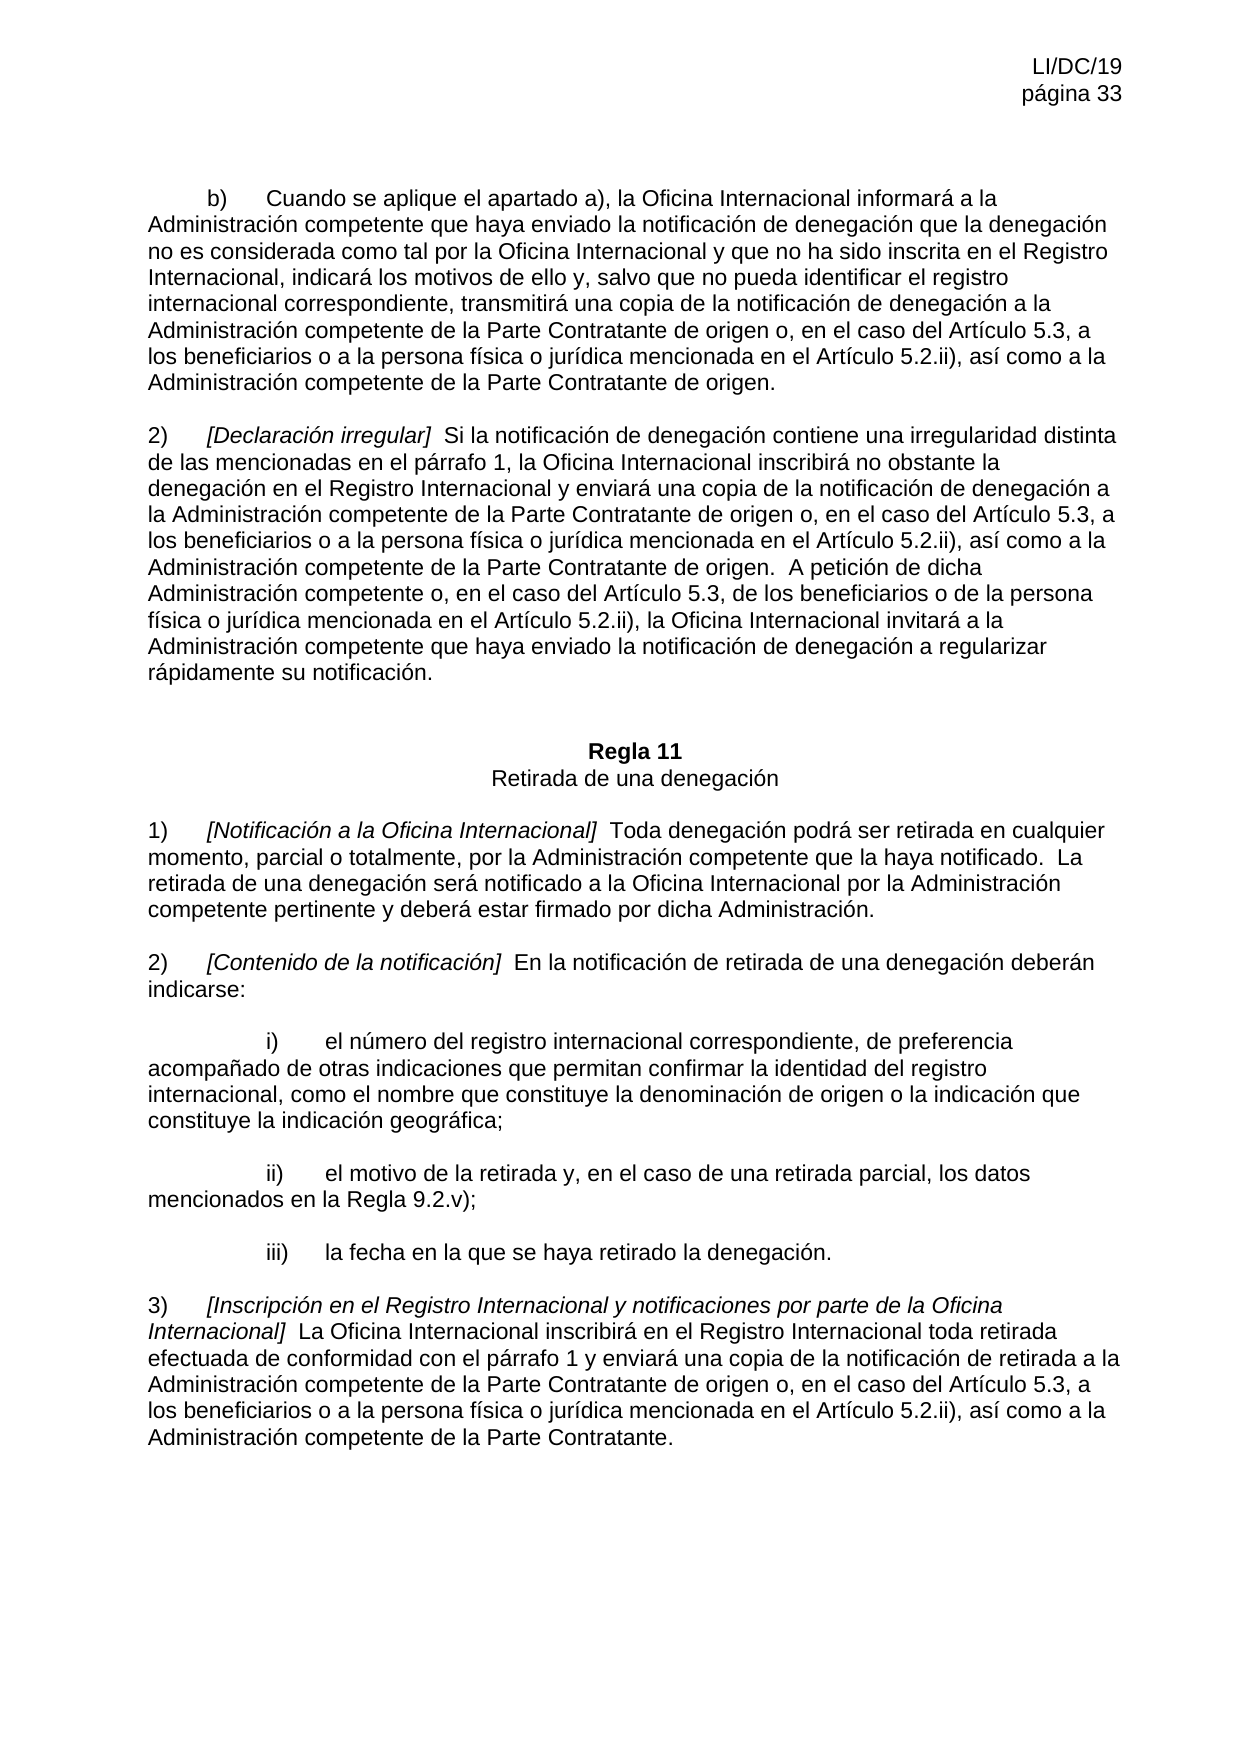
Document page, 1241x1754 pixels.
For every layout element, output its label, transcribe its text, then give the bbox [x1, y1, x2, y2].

text Retirada de una denegación [148, 765, 1122, 791]
text 2) [Declaración irregular] Si la notificación de denegación contiene una irregularidad distinta de las mencionadas en el párrafo 1, la Oficina Internacional inscribirá no obstante la denegación en el Registro Internacional y enviará una copia de la notificación de denegación a la Administración competente de la Parte Contratante de origen o, en el caso del Artículo 5.3, a los beneficiarios o a la persona física o jurídica mencionada en el Artículo 5.2.ii), así como a la Administración competente de la Parte Contratante de origen. A petición de dicha Administración competente o, en el caso del Artículo 5.3, de los beneficiarios o de la persona física o jurídica mencionada en el Artículo 5.2.ii), la Oficina Internacional invitará a la Administración competente que haya enviado la notificación de denegación a regularizar rápidamente su notificación. [148, 422, 1122, 686]
text Regla 11 [148, 738, 1122, 765]
text 1) [Notificación a la Oficina Internacional] Toda denegación podrá ser retirada en cualquier momento, parcial o totalmente, por la Administración competente que la haya notificado. La retirada de una denegación será notificado a la Oficina Internacional por la Administración competente pertinente y deberá estar firmado por dicha Administración. [148, 817, 1122, 923]
text 2) [Contenido de la notificación] En la notificación de retirada de una denegación deberán indicarse: [148, 949, 1122, 1002]
text iii) la fecha en la que se haya retirado la denegación. [207, 1239, 1122, 1265]
text b) Cuando se aplique el apartado a), la Oficina Internacional informará a la Administración competente que haya enviado la notificación de denegación que la denegación no es considerada como tal por la Oficina Internacional y que no ha sido inscrita en el Registro Internacional, indicará los motivos de ello y, salvo que no pueda identificar el registro internacional correspondiente, transmitirá una copia de la notificación de denegación a la Administración competente de la Parte Contratante de origen o, en el caso del Artículo 5.3, a los beneficiarios o a la persona física o jurídica mencionada en el Artículo 5.2.ii), así como a la Administración competente de la Parte Contratante de origen. [148, 185, 1122, 396]
text i) el número del registro internacional correspondiente, de preferencia acompañado de otras indicaciones que permitan confirmar la identidad del registro internacional, como el nombre que constituye la denominación de origen o la indicación que constituye la indicación geográfica; [148, 1028, 1122, 1134]
text 3) [Inscripción en el Registro Internacional y notificaciones por parte de la Oficina Internacional] La Oficina Internacional inscribirá en el Registro Internacional toda retirada efectuada de conformidad con el párrafo 1 y enviará una copia de la notificación de retirada a la Administración competente de la Parte Contratante de origen o, en el caso del Artículo 5.3, a los beneficiarios o a la persona física o jurídica mencionada en el Artículo 5.2.ii), así como a la Administración competente de la Parte Contratante. [148, 1292, 1122, 1450]
text ii) el motivo de la retirada y, en el caso de una retirada parcial, los datos mencionados en la Regla 9.2.v); [148, 1160, 1122, 1213]
